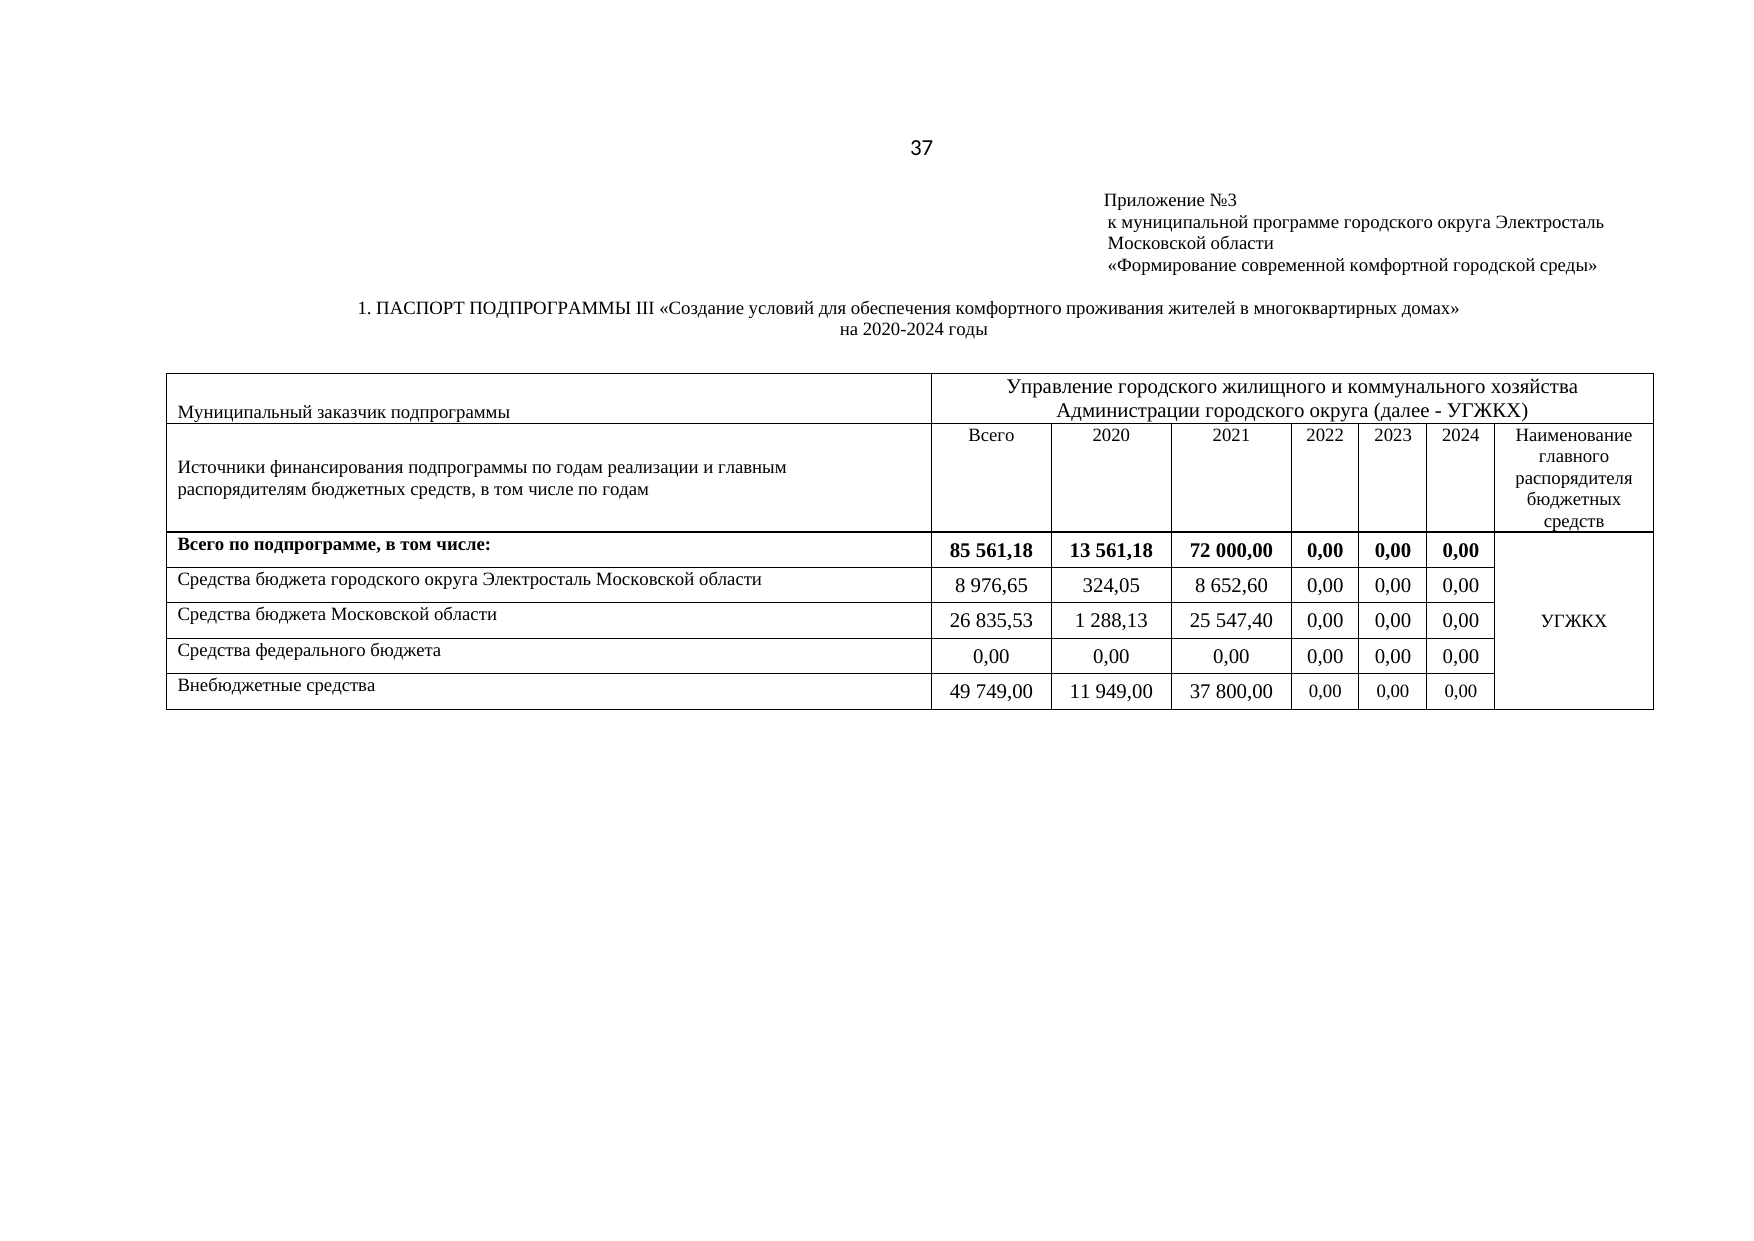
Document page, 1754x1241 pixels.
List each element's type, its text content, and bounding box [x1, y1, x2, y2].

table_cell 0,00 [1427, 533, 1494, 567]
table_header 1. ПАСПОРТ ПОДПРОГРАММЫ III «Создание условий для обеспечения комфортного проживания жителей в многоквартирных домах» на 2020-2024 годы [169, 297, 1654, 373]
table_cell 0,00 [1427, 568, 1494, 602]
table_cell 0,00 [1359, 568, 1426, 602]
table_cell Управление городского жилищного и коммунального хозяйства Администрации городского округа (далее - УГЖКХ) [932, 374, 1653, 422]
table_cell 0,00 [1292, 639, 1358, 673]
table_cell Наименование главного распорядителя бюджетных средств [1495, 424, 1653, 531]
table_cell 2021 [1172, 424, 1291, 531]
table_cell 13 561,18 [1052, 533, 1171, 567]
table_cell 0,00 [1427, 674, 1494, 708]
table_cell 2022 [1292, 424, 1358, 531]
table_cell 0,00 [1359, 639, 1426, 673]
table_cell Всего по подпрограмме, в том числе: [167, 533, 931, 567]
table_cell 0,00 [1292, 603, 1358, 638]
table_cell 2024 [1427, 424, 1494, 531]
table_cell 2023 [1359, 424, 1426, 531]
table_cell Внебюджетные средства [167, 674, 931, 708]
table_cell Муниципальный заказчик подпрограммы [167, 374, 931, 422]
table_cell 26 835,53 [932, 603, 1051, 638]
table_cell 8 652,60 [1172, 568, 1291, 602]
table_cell 324,05 [1052, 568, 1171, 602]
table_cell 0,00 [1427, 603, 1494, 638]
text Приложение №3 [177, 189, 1665, 211]
table_cell 8 976,65 [932, 568, 1051, 602]
table_cell 0,00 [932, 639, 1051, 673]
table_cell 25 547,40 [1172, 603, 1291, 638]
table_cell Средства федерального бюджета [167, 639, 931, 673]
table_cell 0,00 [1359, 674, 1426, 708]
table_cell 37 800,00 [1172, 674, 1291, 708]
table_cell 0,00 [1052, 639, 1171, 673]
table_cell 0,00 [1292, 533, 1358, 567]
table_cell Источники финансирования подпрограммы по годам реализации и главным распорядителям бюджетных средств, в том числе по годам [167, 424, 931, 531]
table_cell 0,00 [1292, 568, 1358, 602]
table_cell 0,00 [1359, 603, 1426, 638]
table_cell УГЖКХ [1495, 533, 1653, 708]
table_cell 49 749,00 [932, 674, 1051, 708]
table_cell 1 288,13 [1052, 603, 1171, 638]
table_cell Средства бюджета городского округа Электросталь Московской области [167, 568, 931, 602]
table_cell Средства бюджета Московской области [167, 603, 931, 638]
text к муниципальной программе городского округа Электросталь Московской области [1107, 211, 1665, 254]
table_cell 85 561,18 [932, 533, 1051, 567]
table_cell 11 949,00 [1052, 674, 1171, 708]
table_cell 0,00 [1427, 639, 1494, 673]
text «Формирование современной комфортной городской среды» [1107, 254, 1665, 275]
table_cell 72 000,00 [1172, 533, 1291, 567]
table_cell 0,00 [1359, 533, 1426, 567]
table_cell Всего [932, 424, 1051, 531]
table_cell 0,00 [1172, 639, 1291, 673]
table_cell 2020 [1052, 424, 1171, 531]
table_cell 0,00 [1292, 674, 1358, 708]
